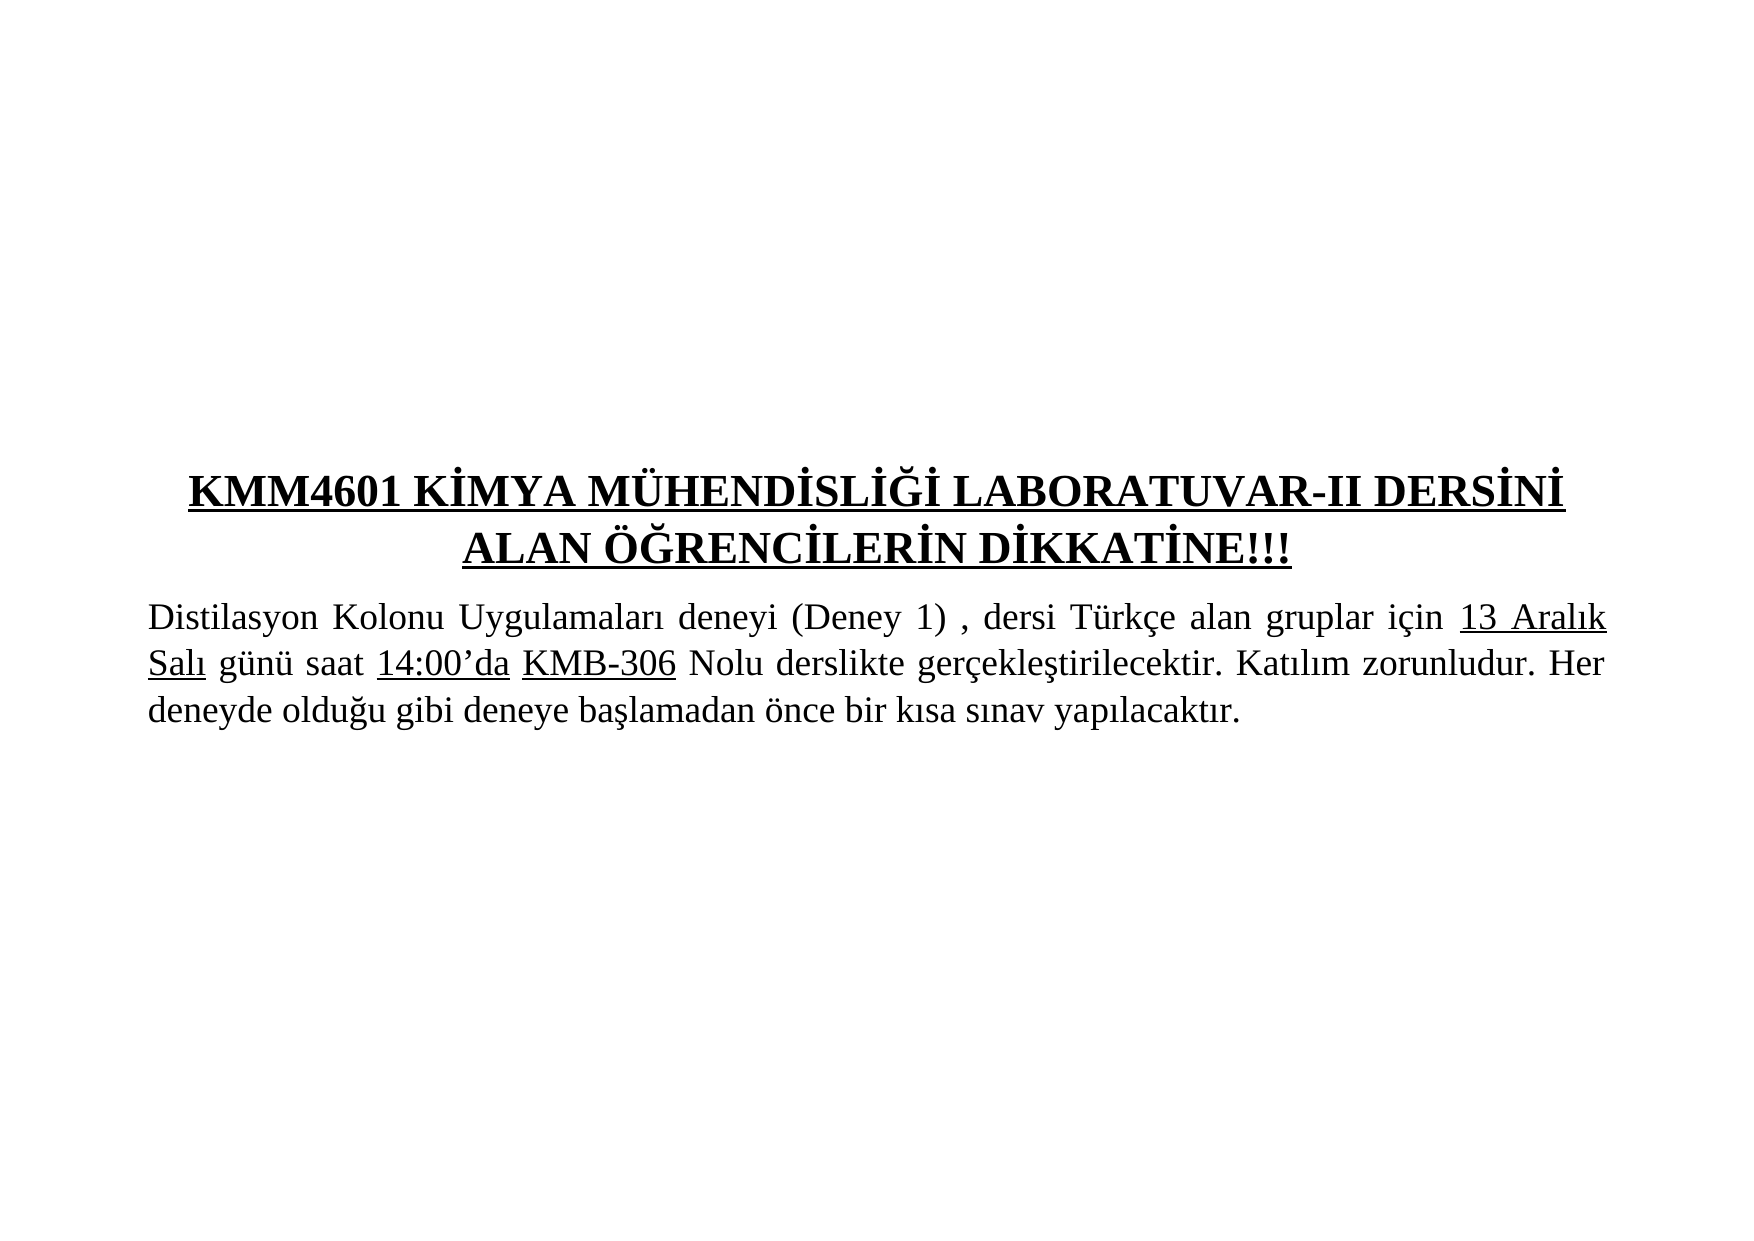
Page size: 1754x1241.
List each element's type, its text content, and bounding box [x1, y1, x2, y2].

text Distilasyon Kolonu Uygulamaları deneyi (Deney 1) , dersi Türkçe alan gruplar için 13 Aralık Salı günü saat 14:00’da KMB-306 Nolu derslikte gerçekleştirilecektir. Katılım zorunludur. Her deneyde olduğu gibi deneye başlamadan önce bir kısa sınav yapılacaktır. [148, 594, 1606, 730]
text KMM4601 KİMYA MÜHENDİSLİĞİ LABORATUVAR-II DERSİNİ ALAN ÖĞRENCİLERİN DİKKATİNE!!! [148, 464, 1606, 573]
